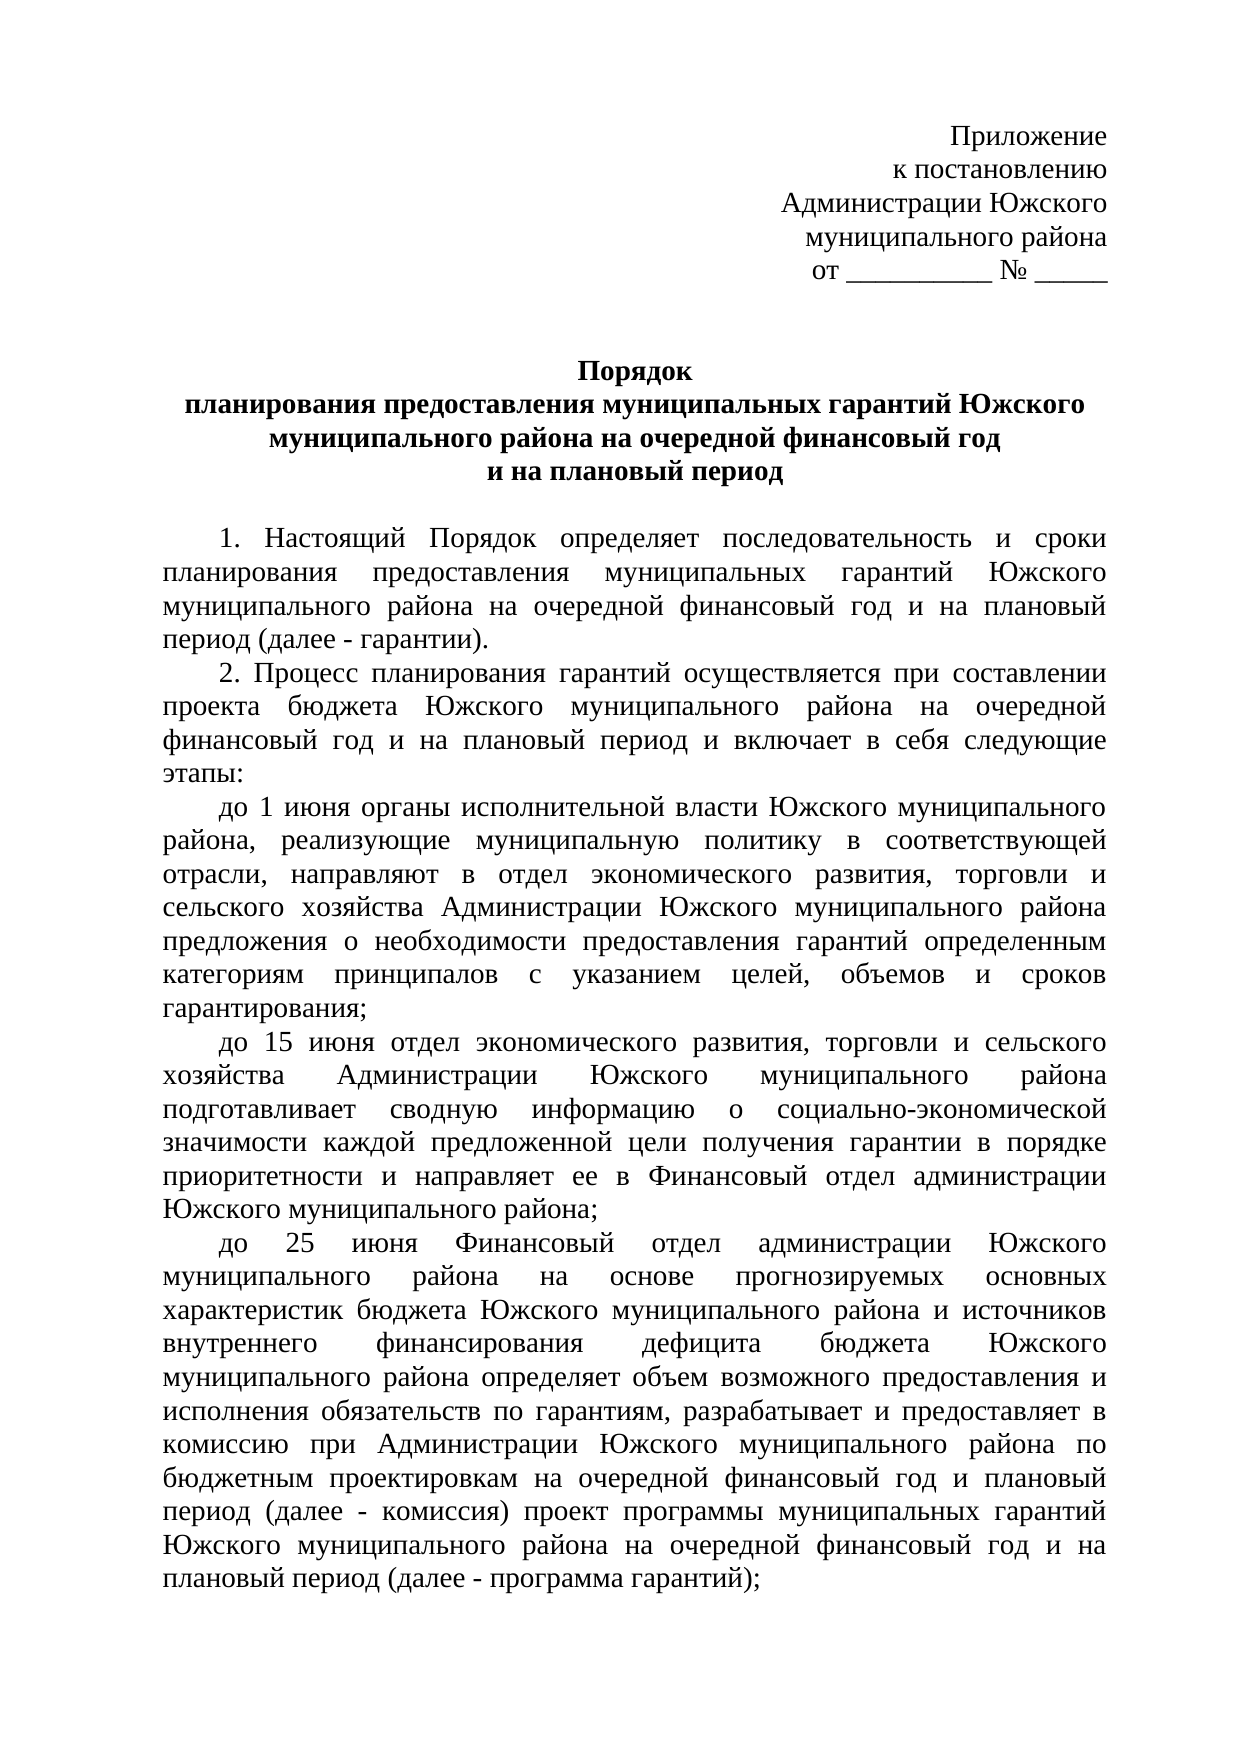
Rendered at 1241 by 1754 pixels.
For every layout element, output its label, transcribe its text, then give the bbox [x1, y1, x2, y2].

text Приложение [162, 118, 1107, 152]
text Администрации Южского [162, 185, 1107, 219]
text планирования предоставления муниципальных гарантий Южского муниципального района на очередной финансовый год [162, 386, 1107, 453]
text до 1 июня органы исполнительной власти Южского муниципального района, реализующие муниципальную политику в соответствующей отрасли, направляют в отдел экономического развития, торговли и сельского хозяйства Администрации Южского муниципального района предложения о необходимости предоставления гарантий определенным категориям принципалов с указанием целей, объемов и сроков гарантирования; [162, 789, 1107, 1024]
text муниципального района [162, 219, 1107, 252]
text Порядок [162, 353, 1107, 386]
text 2. Процесс планирования гарантий осуществляется при составлении проекта бюджета Южского муниципального района на очередной финансовый год и на плановый период и включает в себя следующие этапы: [162, 655, 1107, 789]
text до 15 июня отдел экономического развития, торговли и сельского хозяйства Администрации Южского муниципального района подготавливает сводную информацию о социально-экономической значимости каждой предложенной цели получения гарантии в порядке приоритетности и направляет ее в Финансовый отдел администрации Южского муниципального района; [162, 1024, 1107, 1225]
text к постановлению [162, 152, 1107, 185]
text и на плановый период [162, 453, 1107, 487]
text 1. Настоящий Порядок определяет последовательность и сроки планирования предоставления муниципальных гарантий Южского муниципального района на очередной финансовый год и на плановый период (далее - гарантии). [162, 521, 1107, 655]
text до 25 июня Финансовый отдел администрации Южского муниципального района на основе прогнозируемых основных характеристик бюджета Южского муниципального района и источников внутреннего финансирования дефицита бюджета Южского муниципального района определяет объем возможного предоставления и исполнения обязательств по гарантиям, разрабатывает и предоставляет в комиссию при Администрации Южского муниципального района по бюджетным проектировкам на очередной финансовый год и плановый период (далее - комиссия) проект программы муниципальных гарантий Южского муниципального района на очередной финансовый год и на плановый период (далее - программа гарантий); [162, 1225, 1107, 1594]
text от __________ № _____ [162, 252, 1107, 286]
